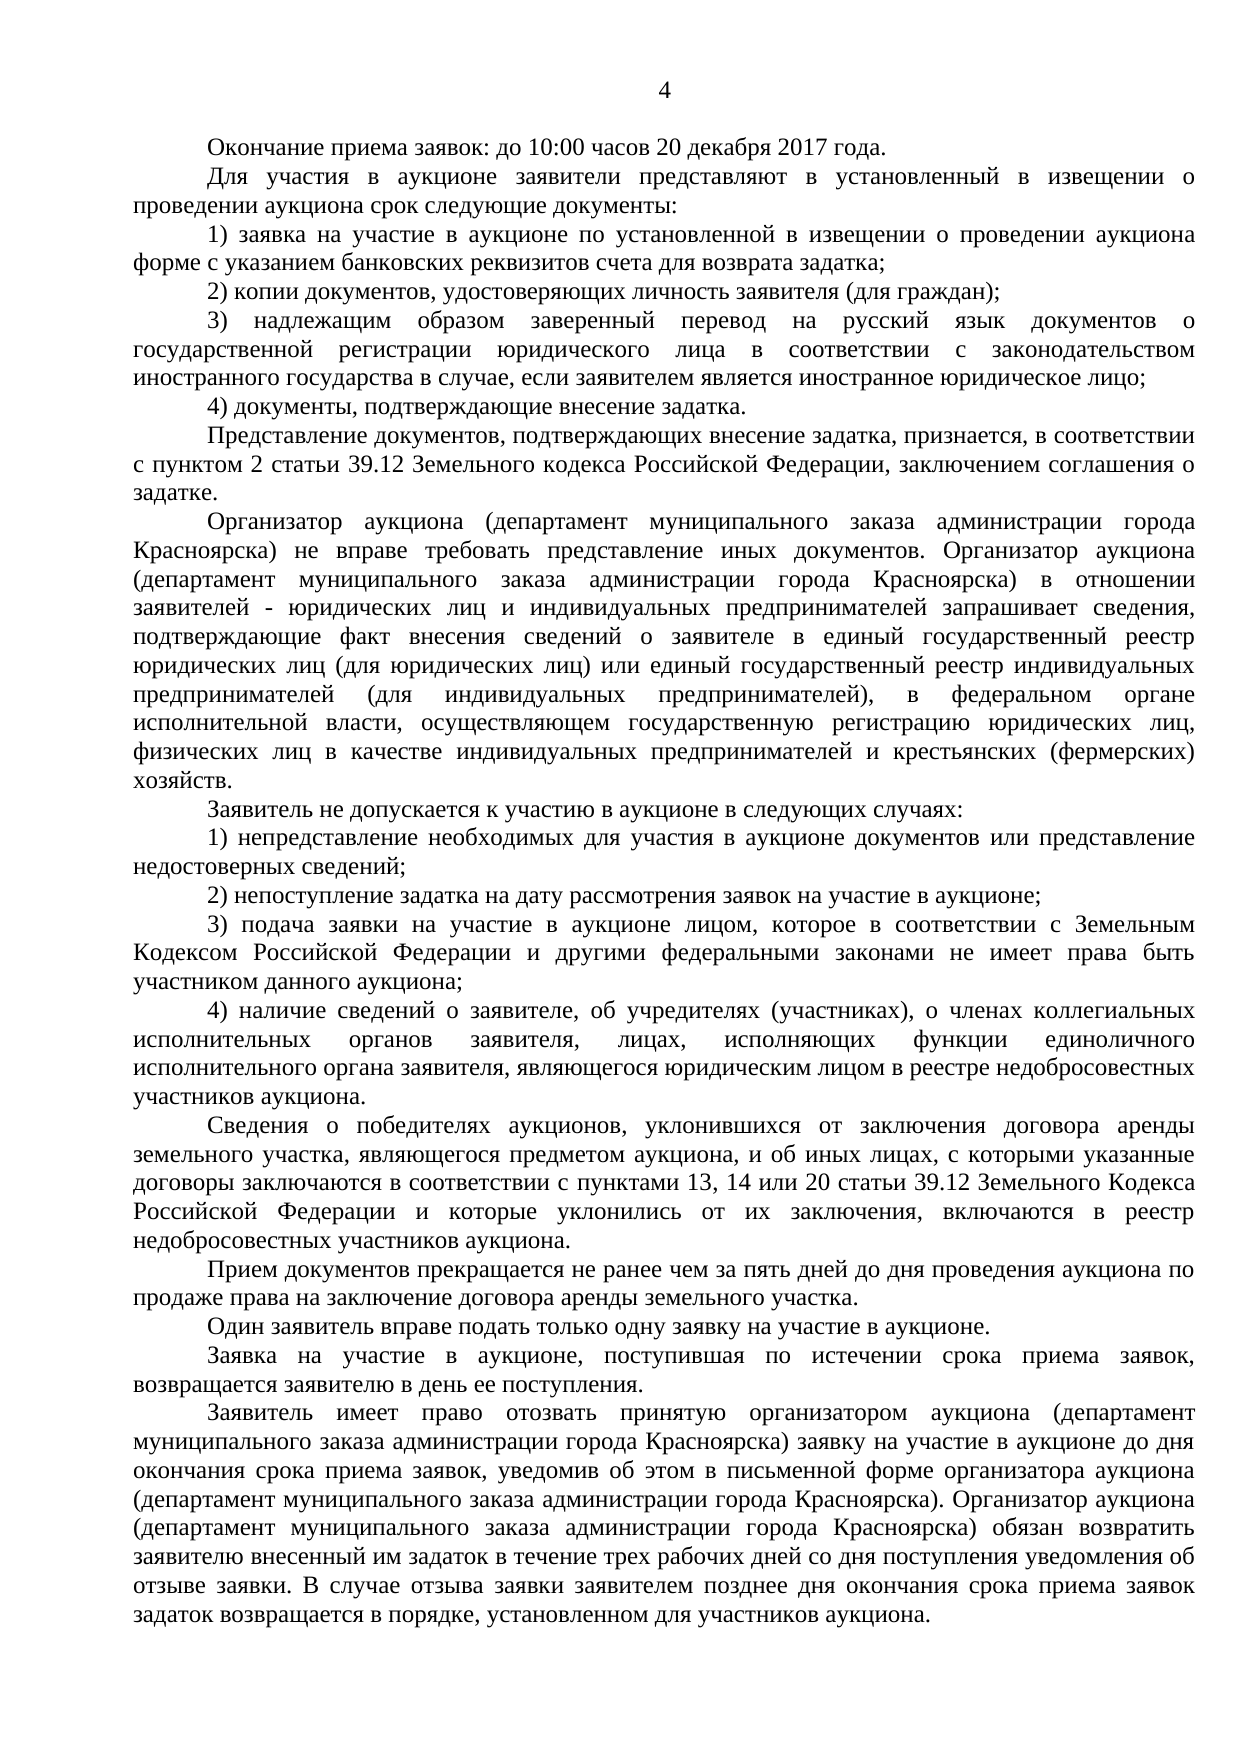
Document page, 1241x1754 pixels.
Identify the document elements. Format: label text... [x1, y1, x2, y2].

text Один заявитель вправе подать только одну заявку на участие в аукционе. [133, 1311, 1196, 1340]
text 1) непредставление необходимых для участия в аукционе документов или представление недостоверных сведений; [133, 822, 1196, 880]
text Заявитель имеет право отозвать принятую организатором аукциона (департамент муниципального заказа администрации города Красноярска) заявку на участие в аукционе до дня окончания срока приема заявок, уведомив об этом в письменной форме организатора аукциона (департамент муниципального заказа администрации города Красноярска). Организатор аукциона (департамент муниципального заказа администрации города Красноярска) обязан возвратить заявителю внесенный им задаток в течение трех рабочих дней со дня поступления уведомления об отзыве заявки. В случае отзыва заявки заявителем позднее дня окончания срока приема заявок задаток возвращается в порядке, установленном для участников аукциона. [133, 1397, 1196, 1627]
text Представление документов, подтверждающих внесение задатка, признается, в соответствии с пунктом 2 статьи 39.12 Земельного кодекса Российской Федерации, заключением соглашения о задатке. [133, 420, 1196, 506]
text Заявка на участие в аукционе, поступившая по истечении срока приема заявок, возвращается заявителю в день ее поступления. [133, 1340, 1196, 1397]
text Заявитель не допускается к участию в аукционе в следующих случаях: [133, 794, 1196, 822]
text 4) наличие сведений о заявителе, об учредителях (участниках), о членах коллегиальных исполнительных органов заявителя, лицах, исполняющих функции единоличного исполнительного органа заявителя, являющегося юридическим лицом в реестре недобросовестных участников аукциона. [133, 995, 1196, 1110]
text 3) подача заявки на участие в аукционе лицом, которое в соответствии с Земельным Кодексом Российской Федерации и другими федеральными законами не имеет права быть участником данного аукциона; [133, 909, 1196, 995]
text Для участия в аукционе заявители представляют в установленный в извещении о проведении аукциона срок следующие документы: [133, 161, 1196, 219]
text Прием документов прекращается не ранее чем за пять дней до дня проведения аукциона по продаже права на заключение договора аренды земельного участка. [133, 1254, 1196, 1311]
text Окончание приема заявок: до 10:00 часов 20 декабря 2017 года. [133, 132, 1196, 161]
text 1) заявка на участие в аукционе по установленной в извещении о проведении аукциона форме с указанием банковских реквизитов счета для возврата задатка; [133, 219, 1196, 276]
text 3) надлежащим образом заверенный перевод на русский язык документов о государственной регистрации юридического лица в соответствии с законодательством иностранного государства в случае, если заявителем является иностранное юридическое лицо; [133, 305, 1196, 391]
text Организатор аукциона (департамент муниципального заказа администрации города Красноярска) не вправе требовать представление иных документов. Организатор аукциона (департамент муниципального заказа администрации города Красноярска) в отношении заявителей - юридических лиц и индивидуальных предпринимателей запрашивает сведения, подтверждающие факт внесения сведений о заявителе в единый государственный реестр юридических лиц (для юридических лиц) или единый государственный реестр индивидуальных предпринимателей (для индивидуальных предпринимателей), в федеральном органе исполнительной власти, осуществляющем государственную регистрацию юридических лиц, физических лиц в качестве индивидуальных предпринимателей и крестьянских (фермерских) хозяйств. [133, 506, 1196, 794]
text Сведения о победителях аукционов, уклонившихся от заключения договора аренды земельного участка, являющегося предметом аукциона, и об иных лицах, с которыми указанные договоры заключаются в соответствии с пунктами 13, 14 или 20 статьи 39.12 Земельного Кодекса Российской Федерации и которые уклонились от их заключения, включаются в реестр недобросовестных участников аукциона. [133, 1110, 1196, 1254]
text 2) непоступление задатка на дату рассмотрения заявок на участие в аукционе; [133, 880, 1196, 909]
text 2) копии документов, удостоверяющих личность заявителя (для граждан); [133, 276, 1196, 305]
text 4) документы, подтверждающие внесение задатка. [133, 391, 1196, 420]
